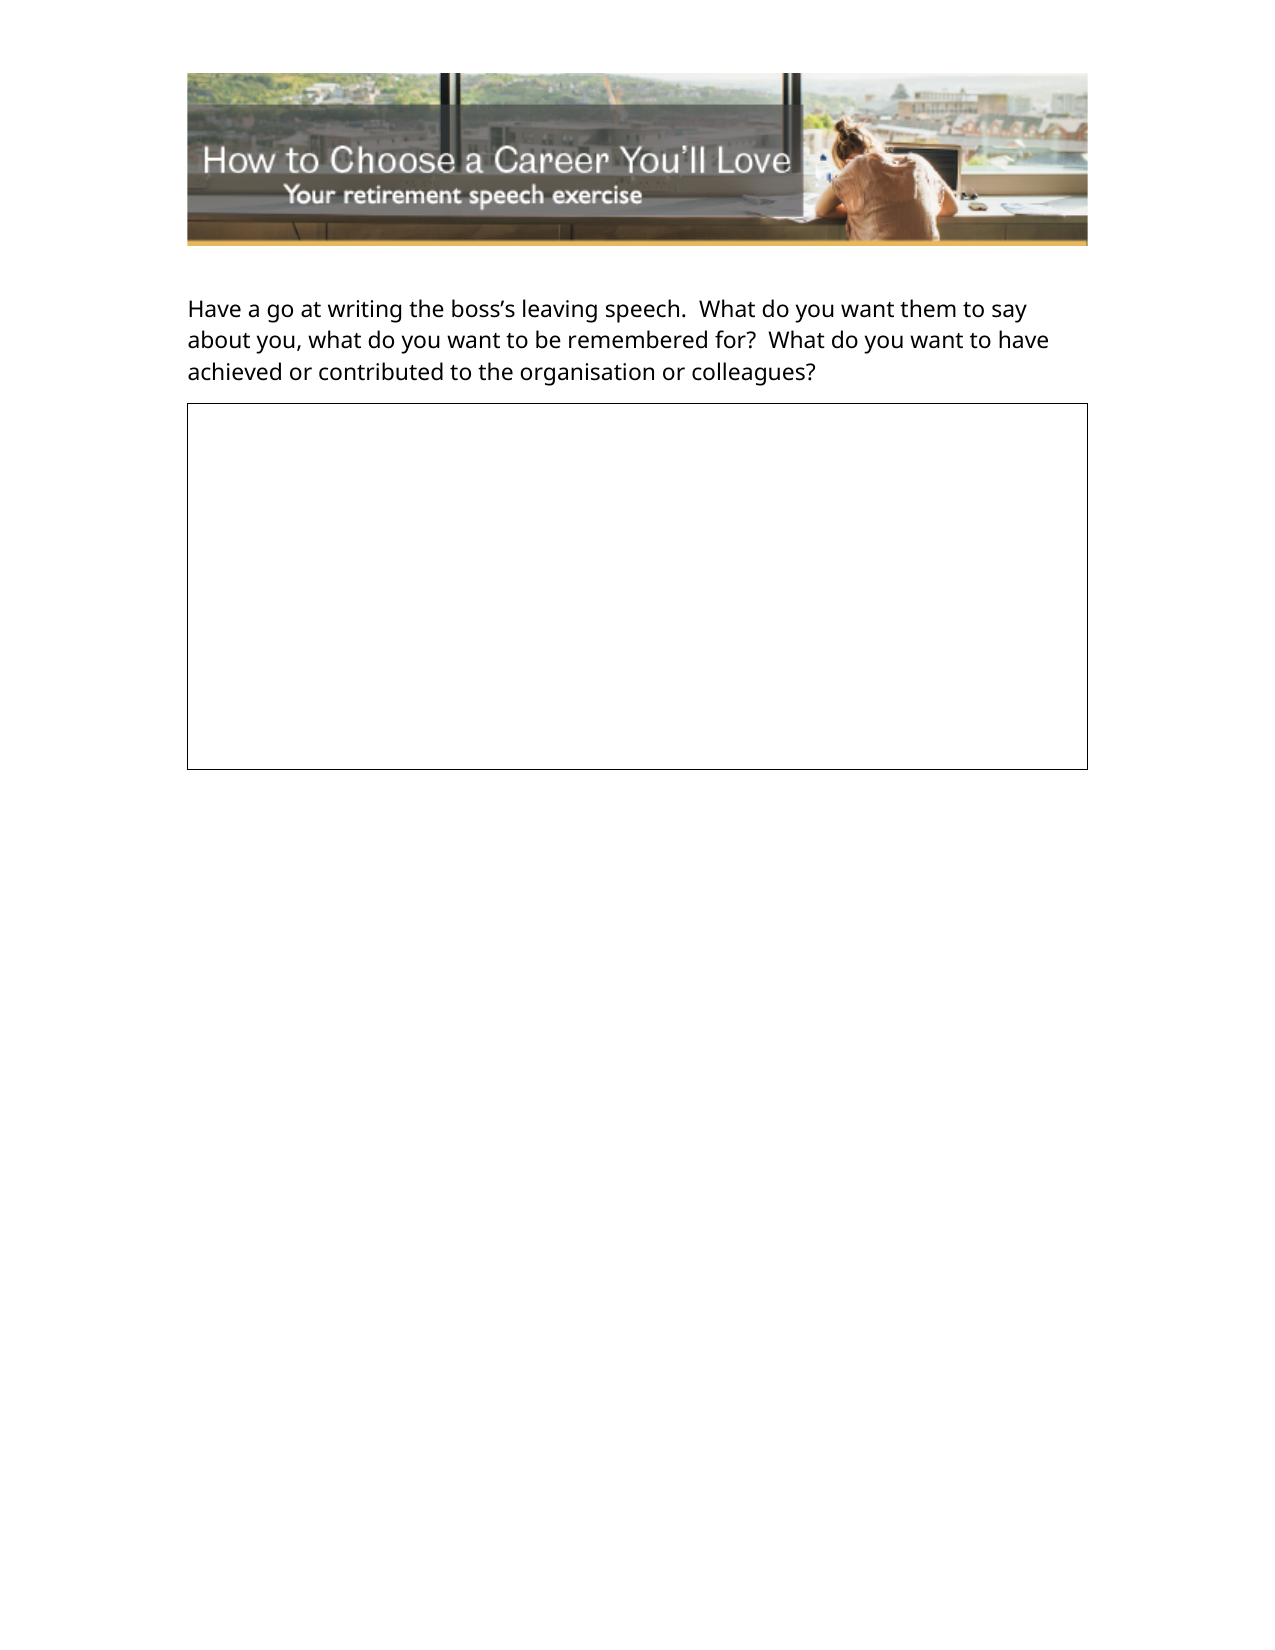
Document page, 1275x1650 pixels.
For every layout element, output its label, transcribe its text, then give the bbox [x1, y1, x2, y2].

text Have a go at writing the boss’s leaving speech. What do you want them to say about you, what do you want to be remembered for? What do you want to have achieved or contributed to the organisation or colleagues? [187, 293, 1088, 387]
picture [187, 73, 1088, 246]
table_header [188, 404, 1087, 769]
